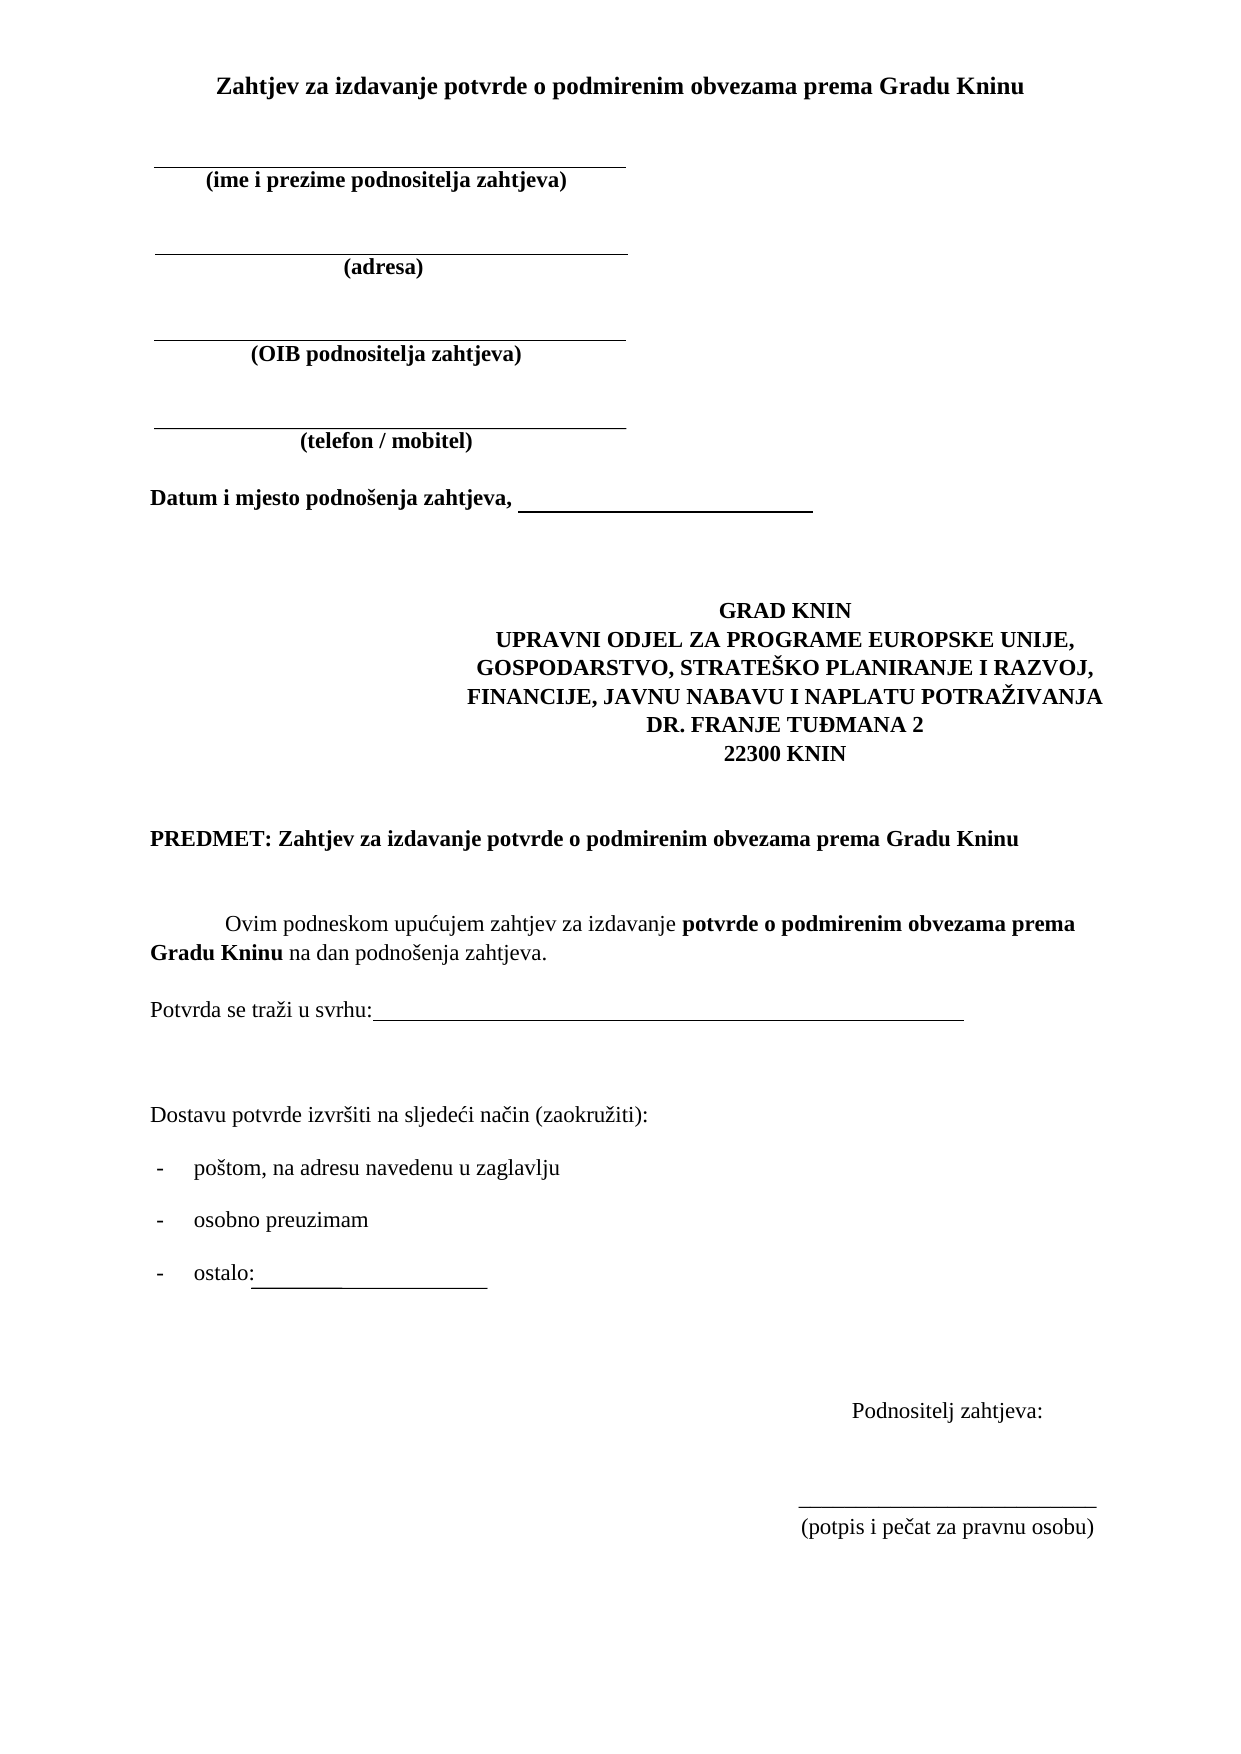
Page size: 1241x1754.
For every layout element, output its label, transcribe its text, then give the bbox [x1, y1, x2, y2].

text (telefon / mobitel) [150, 427, 1090, 453]
text Potvrda se traži u svrhu: [150, 996, 1090, 1022]
text (potpis i pečat za pravnu osobu) [150, 1513, 1090, 1539]
list ostalo: [156, 1259, 1090, 1286]
text GOSPODARSTVO, STRATEŠKO PLANIRANJE I RAZVOJ, [150, 654, 1090, 681]
text DR. FRANJE TUĐMANA 2 [150, 711, 1090, 738]
text (adresa) [150, 253, 1090, 279]
text Podnositelj zahtjeva: [150, 1397, 1090, 1424]
text PREDMET: Zahtjev za izdavanje potvrde o podmirenim obvezama prema Gradu Kninu [150, 825, 1090, 851]
list osobno preuzimam [156, 1207, 1090, 1233]
text Dostavu potvrde izvršiti na sljedeći način (zaokružiti): [150, 1101, 1090, 1127]
text FINANCIJE, JAVNU NABAVU I NAPLATU POTRAŽIVANJA [150, 683, 1090, 709]
text Datum i mjesto podnošenja zahtjeva, [150, 484, 1090, 510]
list poštom, na adresu navedenu u zaglavlju [156, 1154, 1090, 1180]
text Zahtjev za izdavanje potvrde o podmirenim obvezama prema Gradu Kninu [150, 71, 1090, 99]
text (ime i prezime podnositelja zahtjeva) [150, 166, 1090, 192]
text __________________________ [150, 1454, 1090, 1511]
text (OIB podnositelja zahtjeva) [150, 340, 1090, 366]
text Ovim podneskom upućujem zahtjev za izdavanje potvrde o podmirenim obvezama prema Gradu Kninu na dan podnošenja zahtjeva. [150, 910, 1090, 965]
text 22300 KNIN [150, 740, 1090, 766]
text UPRAVNI ODJEL ZA PROGRAME EUROPSKE UNIJE, [150, 626, 1090, 652]
text GRAD KNIN [300, 598, 1090, 624]
